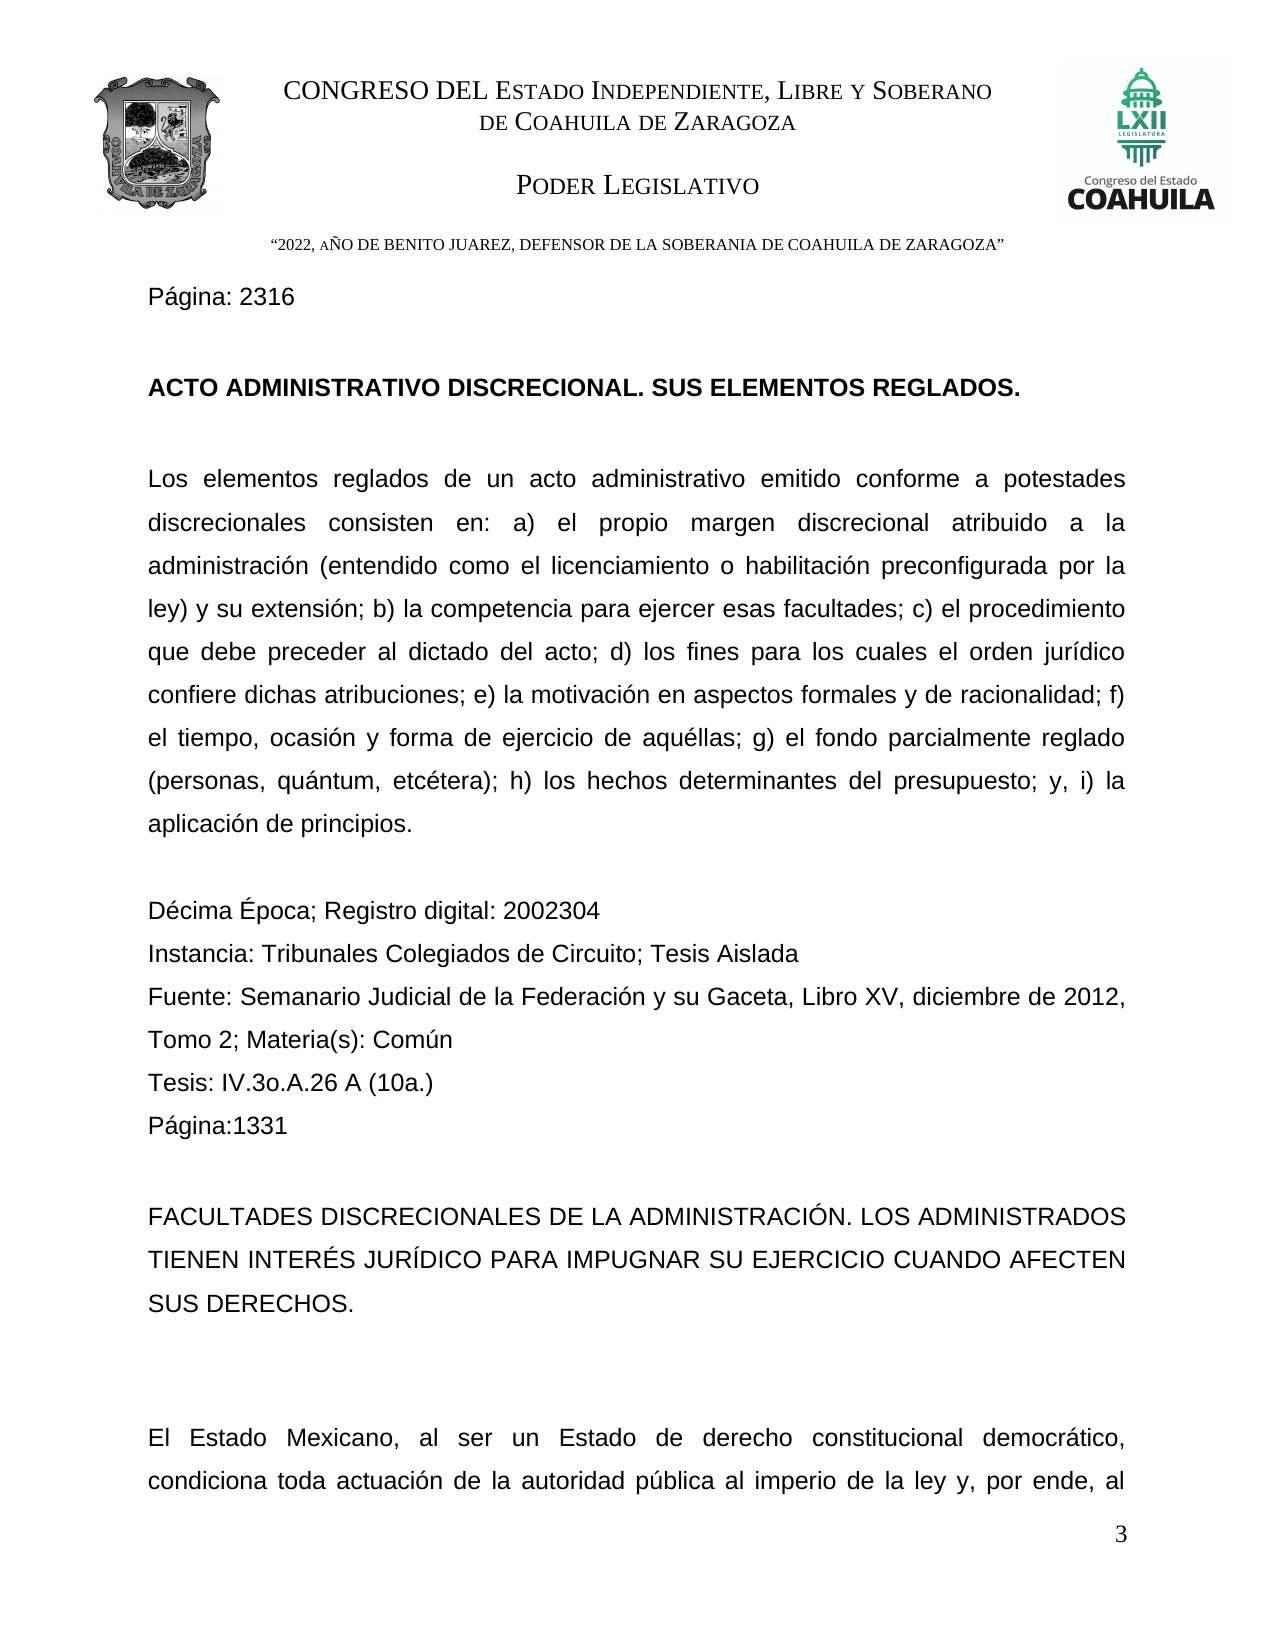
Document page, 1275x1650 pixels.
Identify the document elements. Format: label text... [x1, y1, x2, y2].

text Instancia: Tribunales Colegiados de Circuito; Tesis Aislada [148, 939, 1127, 967]
text ACTO ADMINISTRATIVO DISCRECIONAL. SUS ELEMENTOS REGLADOS. [148, 373, 1127, 402]
text Tesis: IV.3o.A.26 A (10a.) [148, 1068, 1127, 1097]
text Página: 2316 [148, 282, 1127, 311]
picture [92, 75, 222, 212]
text FACULTADES DISCRECIONALES DE LA ADMINISTRACIÓN. LOS ADMINISTRADOS TIENEN INTERÉS JURÍDICO PARA IMPUGNAR SU EJERCICIO CUANDO AFECTEN SUS DERECHOS. [148, 1202, 1127, 1317]
text Décima Época; Registro digital: 2002304 [148, 896, 1127, 924]
text Página:1331 [148, 1111, 1127, 1140]
text Los elementos reglados de un acto administrativo emitido conforme a potestades discrecionales consisten en: a) el propio margen discrecional atribuido a la administración (entendido como el licenciamiento o habilitación preconfigurada por la ley) y su extensión; b) la competencia para ejercer esas facultades; c) el procedimiento que debe preceder al dictado del acto; d) los fines para los cuales el orden jurídico confiere dichas atribuciones; e) la motivación en aspectos formales y de racionalidad; f) el tiempo, ocasión y forma de ejercicio de aquéllas; g) el fondo parcialmente reglado (personas, quántum, etcétera); h) los hechos determinantes del presupuesto; y, i) la aplicación de principios. [148, 464, 1127, 838]
text Fuente: Semanario Judicial de la Federación y su Gaceta, Libro XV, diciembre de 2012, Tomo 2; Materia(s): Común [148, 982, 1127, 1054]
picture [1059, 61, 1233, 224]
